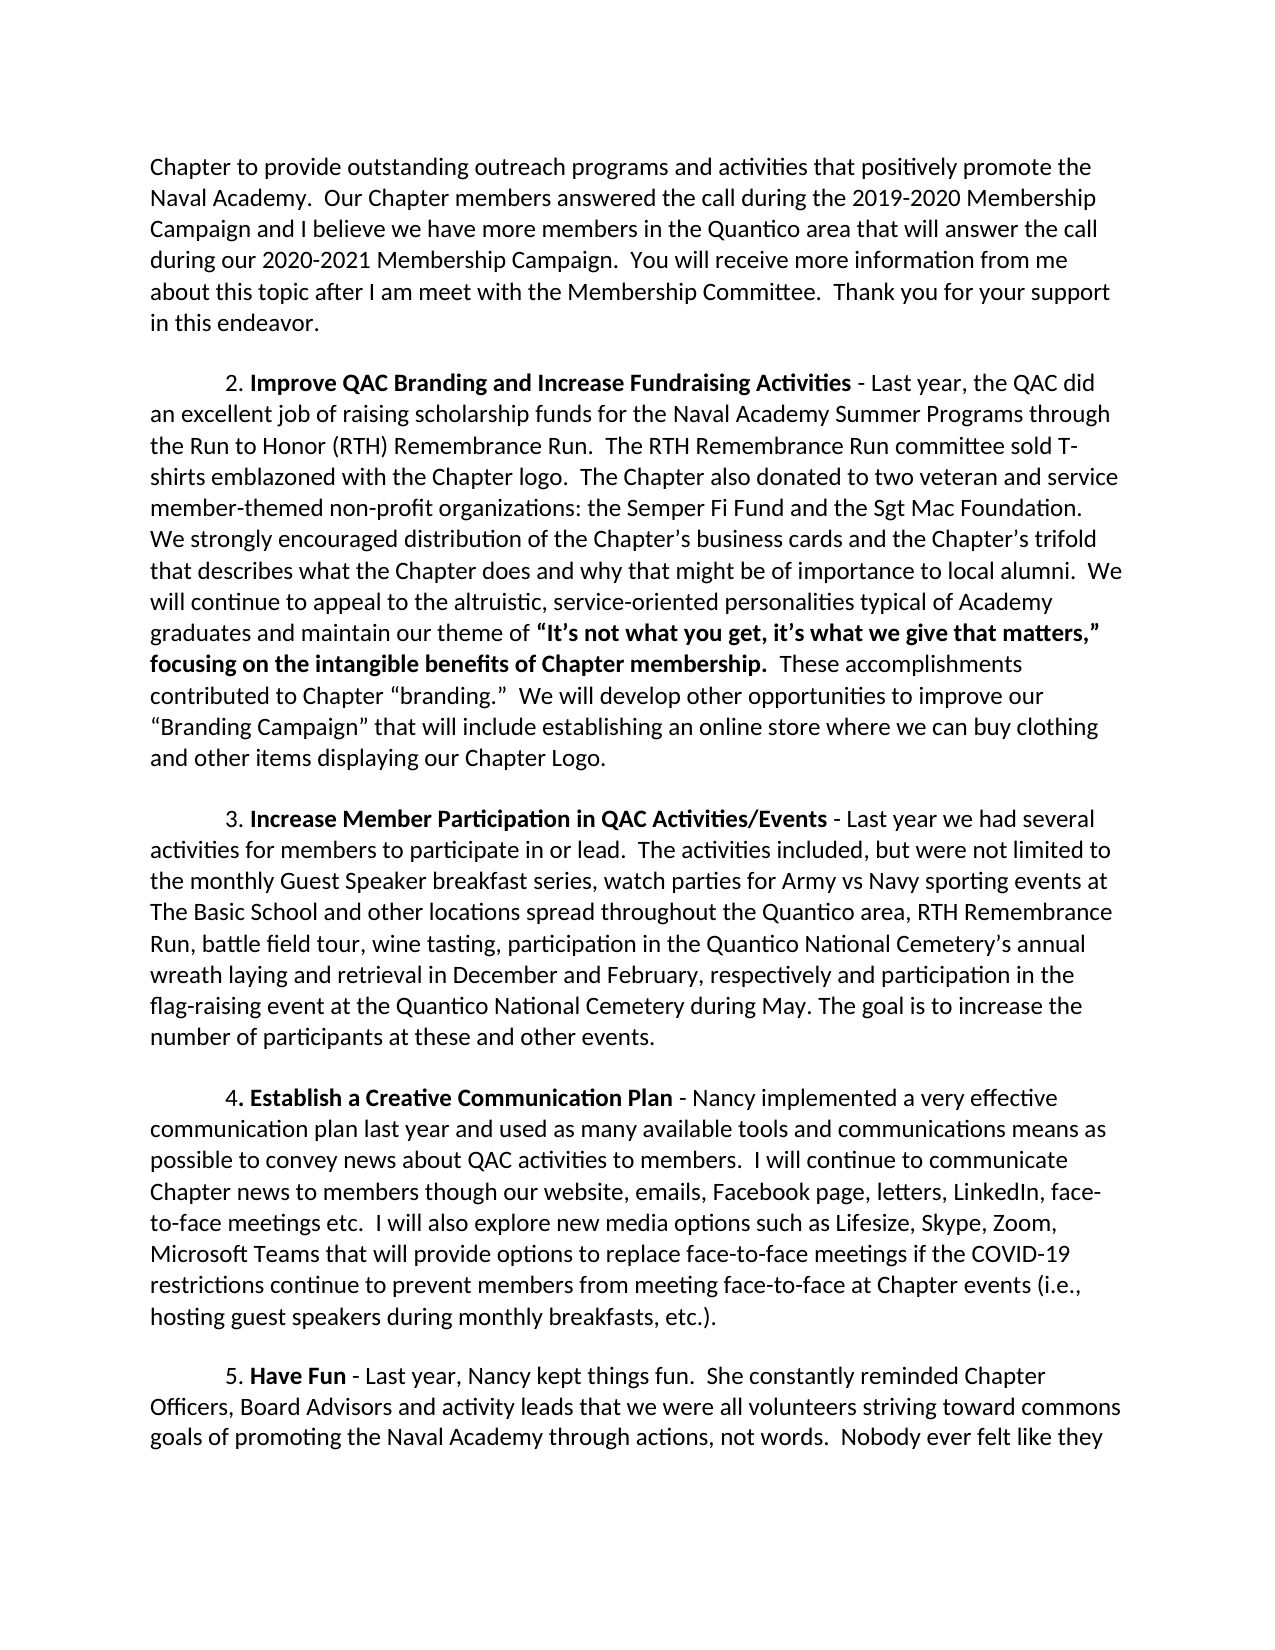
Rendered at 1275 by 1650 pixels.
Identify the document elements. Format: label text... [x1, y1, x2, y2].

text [150, 1360, 1125, 1452]
text 2. Improve QAC Branding and Increase Fundraising Activities - Last year, the QAC did an excellent job of raising scholarship funds for the Naval Academy Summer Programs through the Run to Honor (RTH) Remembrance Run. The RTH Remembrance Run committee sold T-shirts emblazoned with the Chapter logo. The Chapter also donated to two veteran and service member-themed non-profit organizations: the Semper Fi Fund and the Sgt Mac Foundation. We strongly encouraged distribution of the Chapter’s business cards and the Chapter’s trifold that describes what the Chapter does and why that might be of importance to local alumni. We will continue to appeal to the altruistic, service-oriented personalities typical of Academy graduates and maintain our theme of “It’s not what you get, it’s what we give that matters,” focusing on the intangible benefits of Chapter membership. These accomplishments contributed to Chapter “branding.” We will develop other opportunities to improve our “Branding Campaign” that will include establishing an online store where we can buy clothing and other items displaying our Chapter Logo. [150, 367, 1125, 773]
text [150, 150, 1125, 337]
text 3. Increase Member Participation in QAC Activities/Events - Last year we had several activities for members to participate in or lead. The activities included, but were not limited to the monthly Guest Speaker breakfast series, watch parties for Army vs Navy sporting events at The Basic School and other locations spread throughout the Quantico area, RTH Remembrance Run, battle field tour, wine tasting, participation in the Quantico National Cemetery’s annual wreath laying and retrieval in December and February, respectively and participation in the flag-raising event at the Quantico National Cemetery during May. The goal is to increase the number of participants at these and other events. [150, 802, 1125, 1052]
text 4. Establish a Creative Communication Plan - Nancy implemented a very effective communication plan last year and used as many available tools and communications means as possible to convey news about QAC activities to members. I will continue to communicate Chapter news to members though our website, emails, Facebook page, letters, LinkedIn, face-to-face meetings etc. I will also explore new media options such as Lifesize, Skype, Zoom, Microsoft Teams that will provide options to replace face-to-face meetings if the COVID-19 restrictions continue to prevent members from meeting face-to-face at Chapter events (i.e., hosting guest speakers during monthly breakfasts, etc.). [150, 1081, 1125, 1331]
